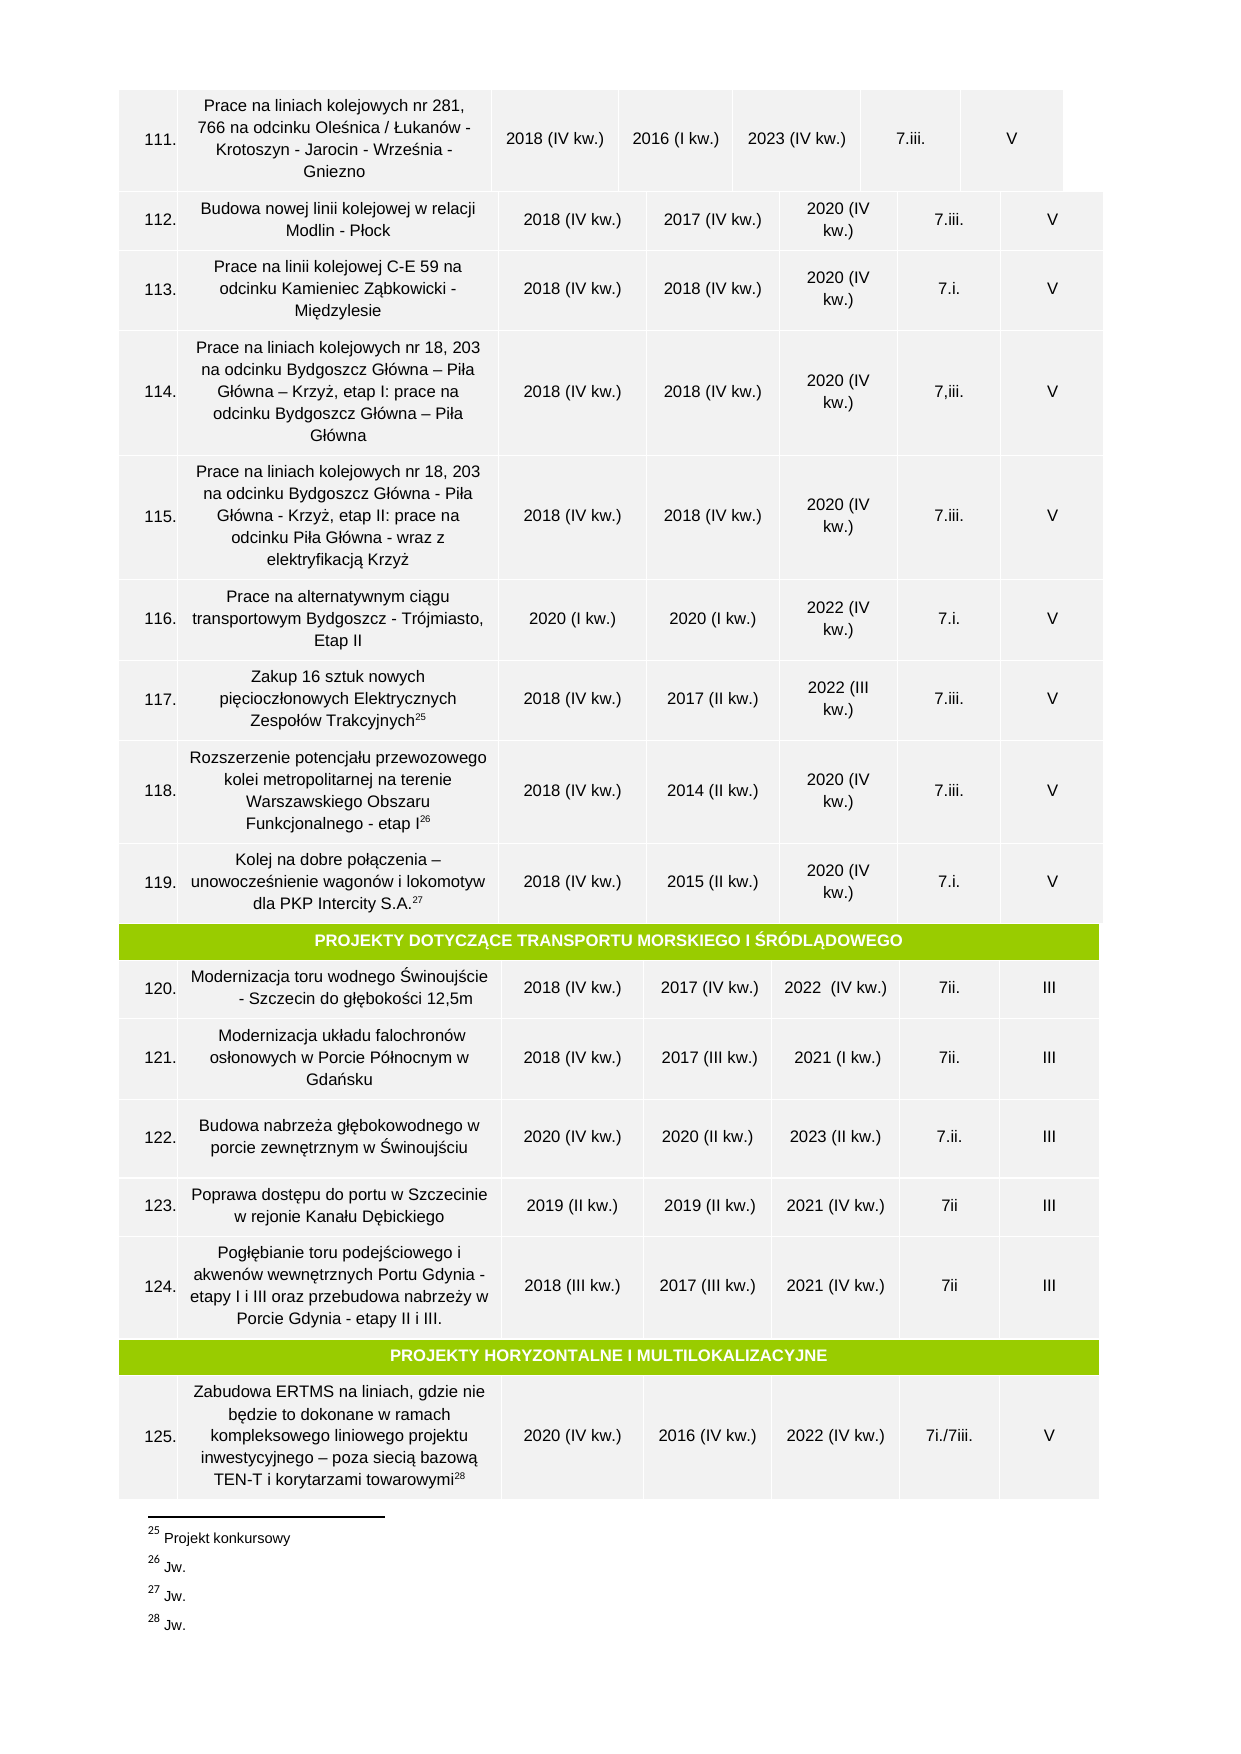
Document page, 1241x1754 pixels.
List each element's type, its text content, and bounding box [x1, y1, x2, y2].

table_cell V [1001, 331, 1103, 455]
table_cell III [1000, 961, 1099, 1018]
table_cell 2018 (IV kw.) [499, 661, 646, 740]
table_cell 2020 (IV kw.) [502, 1376, 643, 1499]
table_cell III [1000, 1237, 1099, 1338]
table_cell 2018 (IV kw.) [647, 456, 779, 579]
table_cell 2018 (IV kw.) [499, 251, 646, 330]
table_cell [119, 580, 177, 660]
table_cell Zabudowa ERTMS na liniach, gdzie nie będzie to dokonane w ramach kompleksowego liniowego projektu inwestycyjnego – poza siecią bazową TEN-T i korytarzami towarowymi [178, 1376, 501, 1499]
table_cell 2020 (I kw.) [499, 580, 646, 660]
table_cell Prace na liniach kolejowych nr 18, 203 na odcinku Bydgoszcz Główna – Piła Główna – Krzyż, etap I: prace na odcinku Bydgoszcz Główna – Piła Główna [178, 331, 498, 455]
table_cell Prace na liniach kolejowych nr 18, 203 na odcinku Bydgoszcz Główna - Piła Główna - Krzyż, etap II: prace na odcinku Piła Główna - wraz z elektryfikacją Krzyż [178, 456, 498, 579]
table_cell 2022 (IV kw.) [780, 580, 897, 660]
table_cell V [1001, 251, 1103, 330]
table_cell 2016 (IV kw.) [644, 1376, 771, 1499]
table_cell 7i./7iii. [900, 1376, 999, 1499]
table_cell [119, 844, 177, 923]
table_cell 2016 (I kw.) [619, 90, 732, 191]
table_cell 2020 (IV kw.) [780, 192, 897, 250]
table_cell 2020 (II kw.) [644, 1100, 771, 1177]
table_cell 2017 (III kw.) [644, 1237, 771, 1338]
table_cell Budowa nabrzeża głębokowodnego w porcie zewnętrznym w Świnoujściu [178, 1100, 501, 1177]
table_cell [119, 661, 177, 740]
table_cell 2023 (IV kw.) [733, 90, 860, 191]
table_cell Prace na alternatywnym ciągu transportowym Bydgoszcz - Trójmiasto, Etap II [178, 580, 498, 660]
table_cell 7.iii. [898, 192, 1000, 250]
table_cell III [1000, 1100, 1099, 1177]
table_cell 2017 (III kw.) [644, 1019, 771, 1099]
table_cell 2019 (II kw.) [502, 1179, 643, 1236]
table_cell [119, 251, 177, 330]
table_cell 7.iii. [898, 661, 1000, 740]
table_cell 2014 (II kw.) [647, 741, 779, 843]
table_cell 2019 (II kw.) [644, 1179, 771, 1236]
table_cell 2020 (I kw.) [647, 580, 779, 660]
table_cell 2018 (IV kw.) [502, 961, 643, 1018]
table_cell V [1001, 580, 1103, 660]
table_cell [119, 456, 177, 579]
table_cell 2018 (IV kw.) [499, 331, 646, 455]
table_cell V [1001, 192, 1103, 250]
table_cell 7.iii. [898, 741, 1000, 843]
table_cell 7.i. [898, 580, 1000, 660]
table_cell Budowa nowej linii kolejowej w relacji Modlin - Płock [178, 192, 498, 250]
table_cell 7ii [900, 1237, 999, 1338]
table_cell Modernizacja toru wodnego Świnoujście - Szczecin do głębokości 12,5m [178, 961, 501, 1018]
table_cell 2018 (IV kw.) [502, 1019, 643, 1099]
table_cell 7.iii. [898, 456, 1000, 579]
table_cell 2022 (III kw.) [780, 661, 897, 740]
table_cell PROJEKTY HORYZONTALNE I MULTILOKALIZACYJNE [119, 1340, 1099, 1375]
table_cell Kolej na dobre połączenia – unowocześnienie wagonów i lokomotyw dla PKP Intercity S.A. [178, 844, 498, 923]
table_cell 2023 (II kw.) [772, 1100, 899, 1177]
table_cell 2020 (IV kw.) [780, 741, 897, 843]
table_cell [119, 961, 177, 1018]
table_cell Poprawa dostępu do portu w Szczecinie w rejonie Kanału Dębickiego [178, 1179, 501, 1236]
table_cell 2017 (IV kw.) [644, 961, 771, 1018]
table_cell 7.i. [898, 251, 1000, 330]
table_cell Rozszerzenie potencjału przewozowego kolei metropolitarnej na terenie Warszawskiego Obszaru Funkcjonalnego - etap I [178, 741, 498, 843]
table_cell [119, 1237, 177, 1338]
table_cell Modernizacja układu falochronów osłonowych w Porcie Północnym w Gdańsku [178, 1019, 501, 1099]
table_cell 7ii. [900, 1019, 999, 1099]
table_cell 2021 (I kw.) [772, 1019, 899, 1099]
table_cell 2018 (IV kw.) [647, 251, 779, 330]
table_cell 2022 (IV kw.) [772, 1376, 899, 1499]
table_cell [119, 1019, 177, 1099]
table_cell V [961, 90, 1063, 191]
table_cell 7,iii. [898, 331, 1000, 455]
table_cell 2021 (IV kw.) [772, 1237, 899, 1338]
table_cell 7ii [900, 1179, 999, 1236]
table_cell V [1001, 456, 1103, 579]
table_cell [119, 741, 177, 843]
table_cell III [1000, 1019, 1099, 1099]
table_cell 7.i. [898, 844, 1000, 923]
table_cell 2021 (IV kw.) [772, 1179, 899, 1236]
table_cell 2018 (IV kw.) [499, 844, 646, 923]
table_cell [119, 192, 177, 250]
table_cell 7.iii. [861, 90, 960, 191]
table_cell 2020 (IV kw.) [780, 456, 897, 579]
table_cell [119, 331, 177, 455]
table_cell 2018 (IV kw.) [499, 741, 646, 843]
table_cell 7.ii. [900, 1100, 999, 1177]
table_cell 2020 (IV kw.) [780, 331, 897, 455]
table_cell [119, 90, 177, 191]
table_cell V [1001, 741, 1103, 843]
table_cell [119, 1376, 177, 1499]
table_cell Pogłębianie toru podejściowego i akwenów wewnętrznych Portu Gdynia - etapy I i III oraz przebudowa nabrzeży w Porcie Gdynia - etapy II i III. [178, 1237, 501, 1338]
table_cell 2017 (II kw.) [647, 661, 779, 740]
table_cell Prace na linii kolejowej C-E 59 na odcinku Kamieniec Ząbkowicki - Międzylesie [178, 251, 498, 330]
table_cell 2018 (IV kw.) [492, 90, 618, 191]
table_cell 2020 (IV kw.) [502, 1100, 643, 1177]
table_cell 2020 (IV kw.) [780, 844, 897, 923]
table_cell [119, 1179, 177, 1236]
table_cell 2022 (IV kw.) [772, 961, 899, 1018]
table_cell 2015 (II kw.) [647, 844, 779, 923]
table_cell 2018 (III kw.) [502, 1237, 643, 1338]
table_cell PROJEKTY DOTYCZĄCE TRANSPORTU MORSKIEGO I ŚRÓDLĄDOWEGO [119, 924, 1099, 960]
table_cell 2018 (IV kw.) [499, 192, 646, 250]
table_cell V [1001, 661, 1103, 740]
table_cell V [1000, 1376, 1099, 1499]
table_cell III [1000, 1179, 1099, 1236]
table_cell 2018 (IV kw.) [499, 456, 646, 579]
table_cell Zakup 16 sztuk nowych pięcioczłonowych Elektrycznych Zespołów Trakcyjnych [178, 661, 498, 740]
table_cell 7ii. [900, 961, 999, 1018]
table_cell [119, 1100, 177, 1177]
table_cell V [1001, 844, 1103, 923]
table_cell 2020 (IV kw.) [780, 251, 897, 330]
table_cell 2017 (IV kw.) [647, 192, 779, 250]
table_cell Prace na liniach kolejowych nr 281, 766 na odcinku Oleśnica / Łukanów - Krotoszyn - Jarocin - Września - Gniezno [178, 90, 491, 191]
table_cell 2018 (IV kw.) [647, 331, 779, 455]
